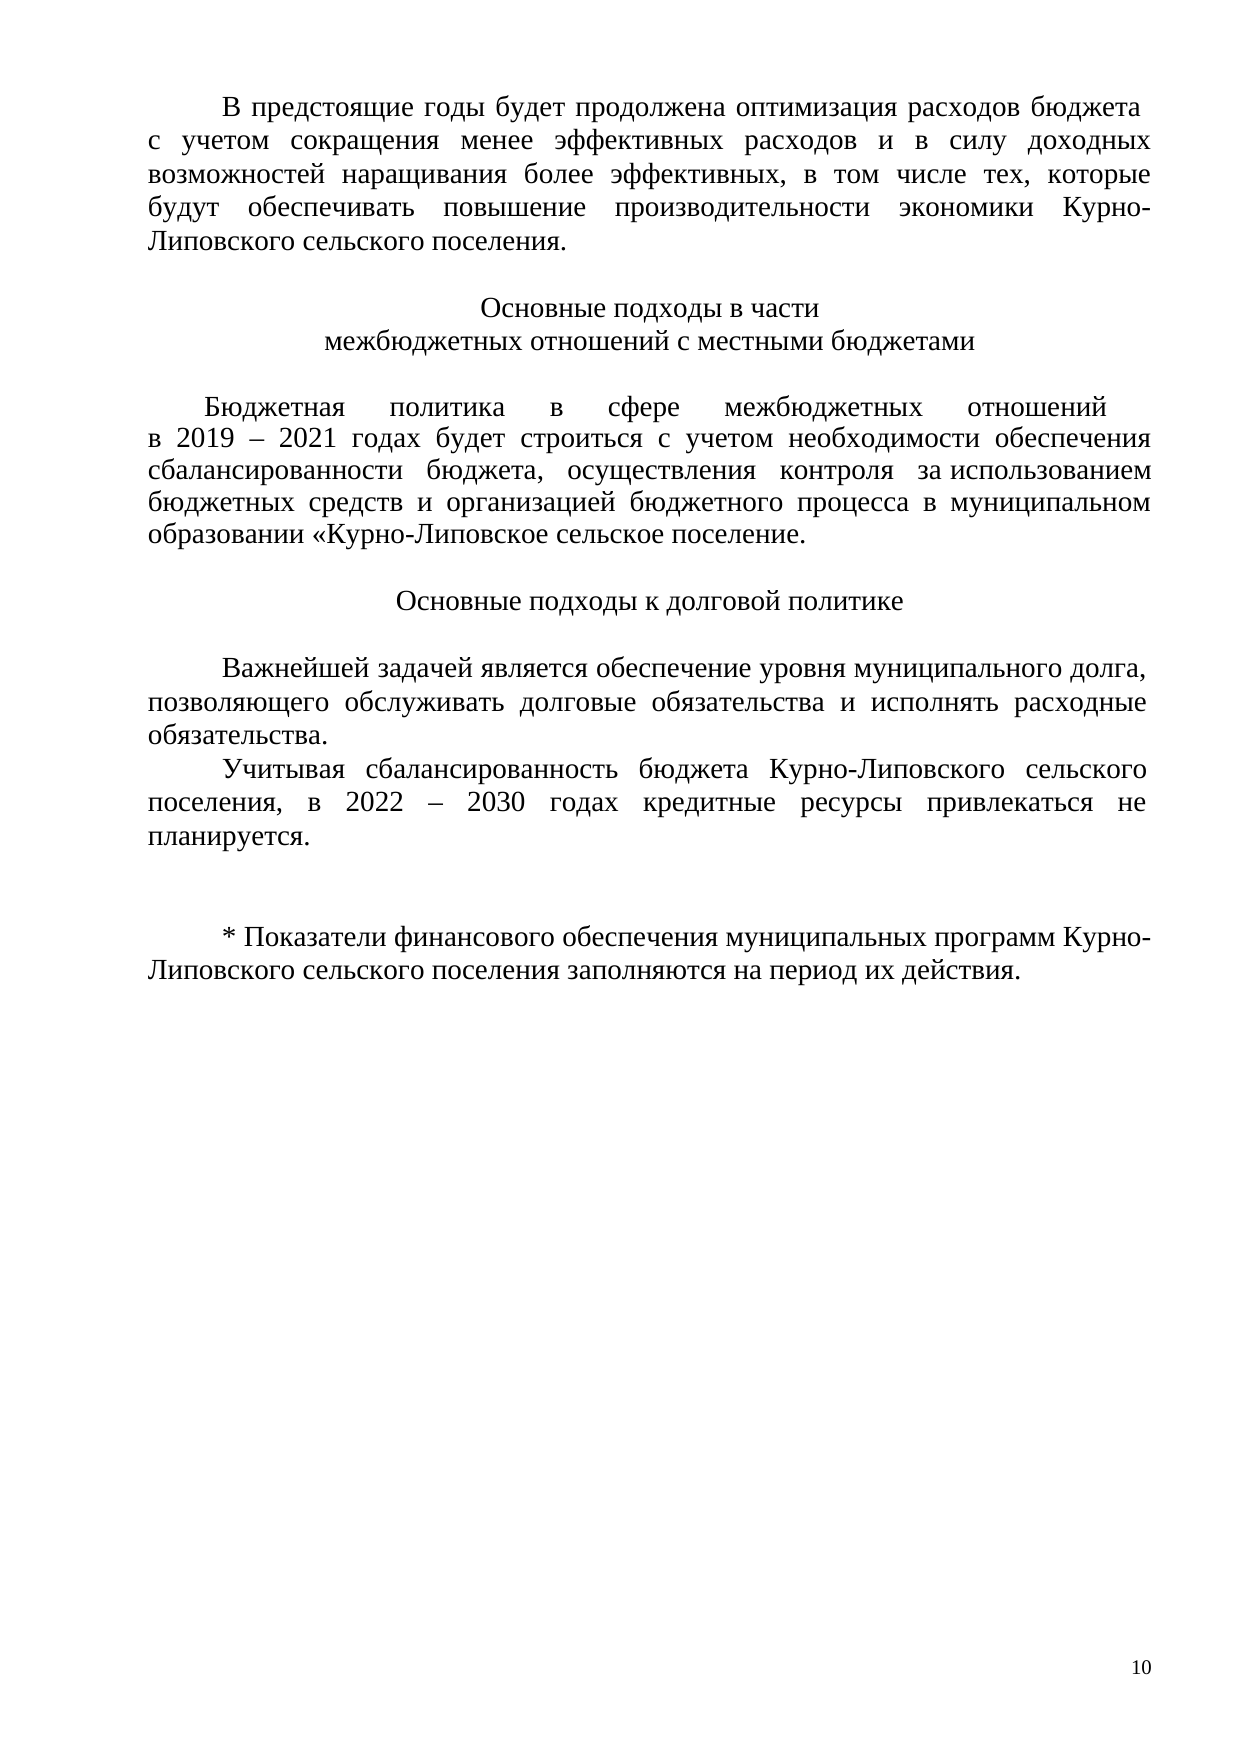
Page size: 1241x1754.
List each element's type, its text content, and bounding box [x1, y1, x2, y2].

text Основные подходы в части [148, 290, 1152, 323]
text межбюджетных отношений с местными бюджетами [148, 323, 1152, 357]
text Учитывая сбалансированность бюджета Курно-Липовского сельского поселения, в 2022 – 2030 годах кредитные ресурсы привлекаться не планируется. [148, 751, 1148, 852]
text Основные подходы к долговой политике [148, 583, 1152, 617]
text Важнейшей задачей является обеспечение уровня муниципального долга, позволяющего обслуживать долговые обязательства и исполнять расходные обязательства. [148, 650, 1148, 751]
text В предстоящие годы будет продолжена оптимизация расходов бюджета с учетом сокращения менее эффективных расходов и в силу доходных возможностей наращивания более эффективных, в том числе тех, которые будут обеспечивать повышение производительности экономики Курно-Липовского сельского поселения. [148, 89, 1152, 256]
text Бюджетная политика в сфере межбюджетных отношений в 2019 – 2021 годах будет строиться с учетом необходимости обеспечения сбалансированности бюджета, осуществления контроля за использованием бюджетных средств и организацией бюджетного процесса в муниципальном образовании «Курно-Липовское сельское поселение. [148, 391, 1152, 550]
text * Показатели финансового обеспечения муниципальных программ Курно-Липовского сельского поселения заполняются на период их действия. [148, 919, 1152, 986]
